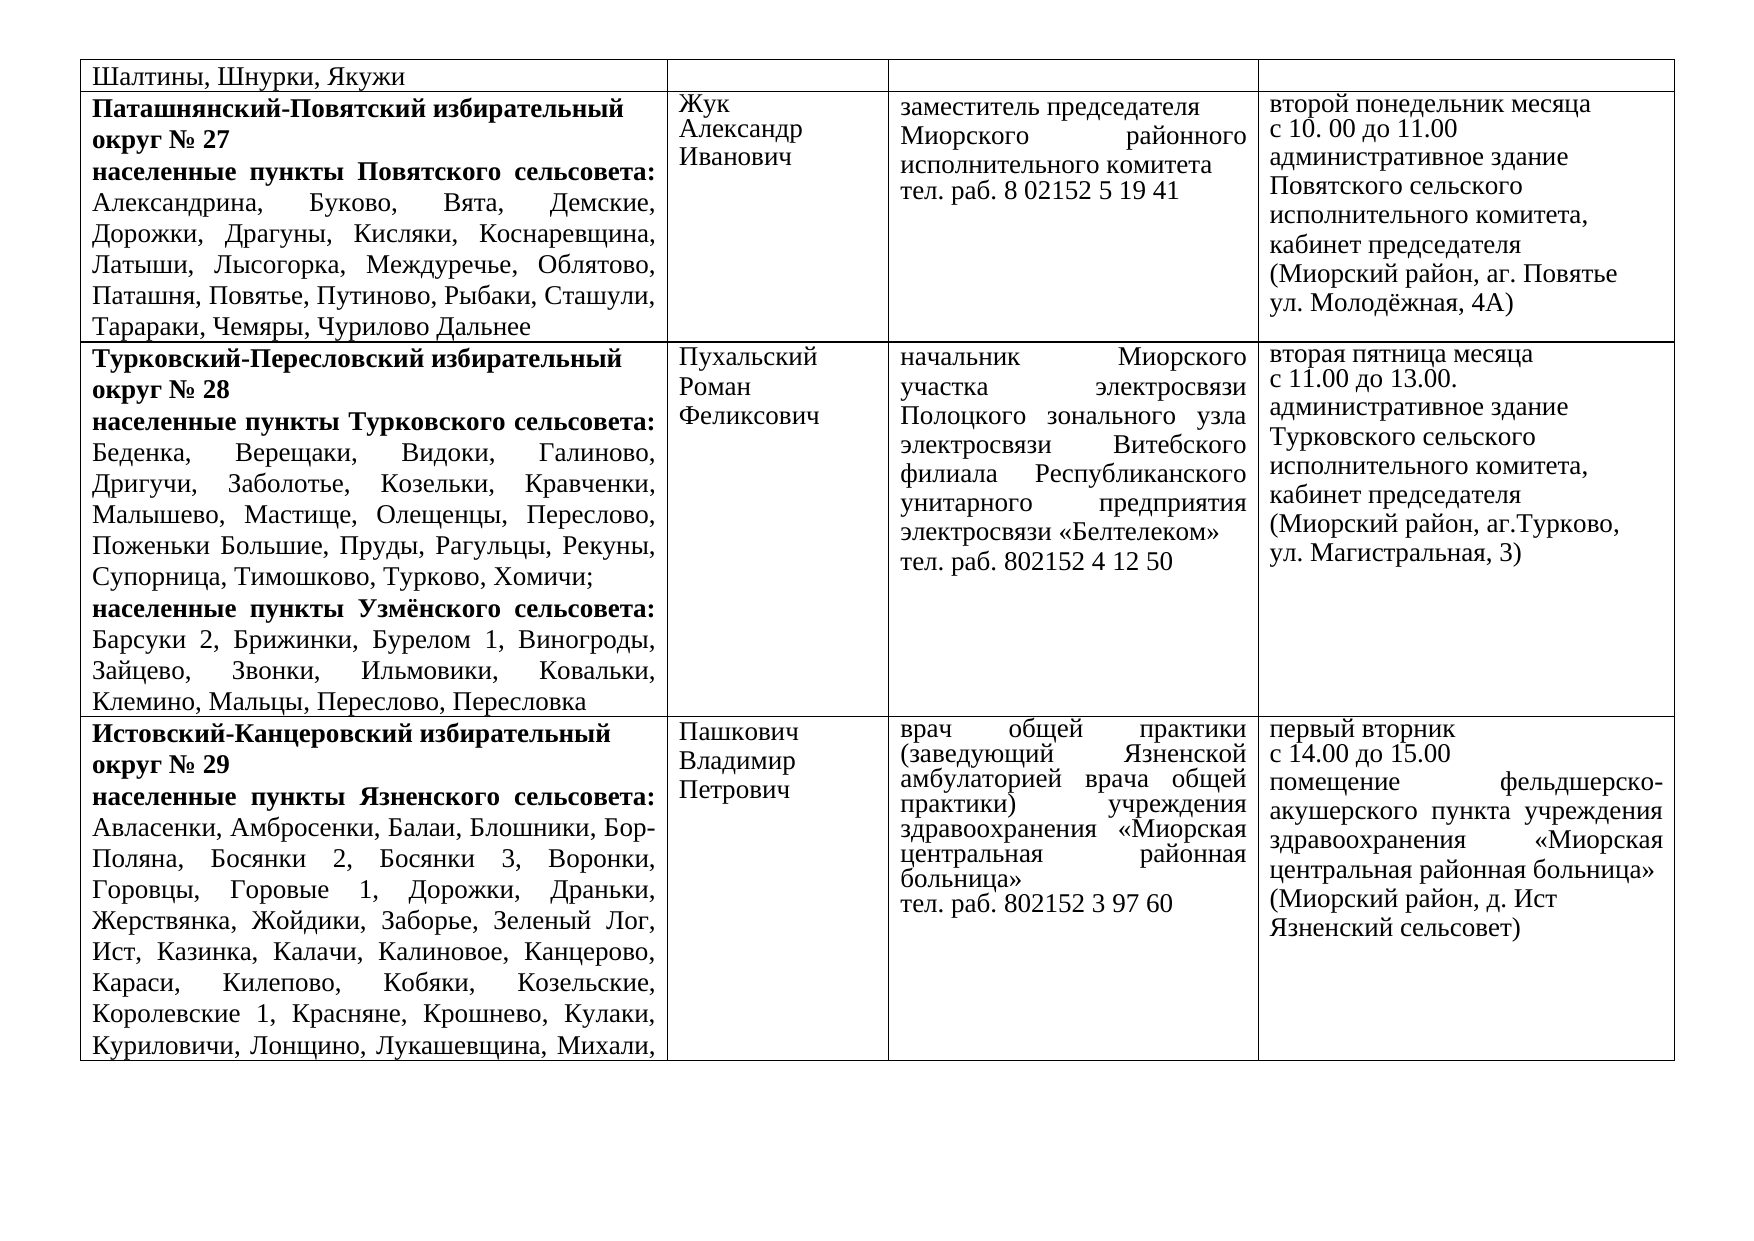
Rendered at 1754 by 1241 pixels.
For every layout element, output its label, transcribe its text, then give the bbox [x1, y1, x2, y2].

table_cell вторая пятница месяца с 11.00 до 13.00. административное здание Турковского сельского исполнительного комитета, кабинет председателя (Миорский район, аг.Турково, ул. Магистральная, 3) [1259, 343, 1674, 716]
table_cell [889, 60, 1258, 91]
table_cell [1259, 717, 1674, 1060]
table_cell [668, 717, 888, 1060]
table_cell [81, 60, 667, 91]
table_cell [1259, 60, 1674, 91]
table_cell заместитель председателя Миорского районного исполнительного комитета тел. раб. 8 02152 5 19 41 [889, 92, 1258, 341]
table_cell Турковский-Пересловский избирательный округ № 28 населенные пункты Турковского сельсовета: Беденка, Верещаки, Видоки, Галиново, Дригучи, Заболотье, Козельки, Кравченки, Малышево, Мастище, Олещенцы, Переслово, Поженьки Большие, Пруды, Рагульцы, Рекуны, Супорница, Тимошково, Турково, Хомичи; населенные пункты Узмёнского сельсовета: Барсуки 2, Брижинки, Бурелом 1, Виногроды, Зайцево, Звонки, Ильмовики, Ковальки, Клемино, Мальцы, Переслово, Пересловка [81, 343, 667, 716]
table_cell второй понедельник месяца с 10. 00 до 11.00 административное здание Повятского сельского исполнительного комитета, кабинет председателя (Миорский район, аг. Повятье ул. Молодёжная, 4А) [1259, 92, 1674, 341]
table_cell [81, 717, 667, 1060]
table_cell начальник Миорского участка электросвязи Полоцкого зонального узла электросвязи Витебского филиала Республиканского унитарного предприятия электросвязи «Белтелеком» тел. раб. 802152 4 12 50 [889, 343, 1258, 716]
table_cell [668, 60, 888, 91]
table_cell Пухальский Роман Феликсович [668, 343, 888, 716]
table_cell Жук Александр Иванович [668, 92, 888, 341]
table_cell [889, 717, 1258, 1060]
table_cell Паташнянский-Повятский избирательный округ № 27 населенные пункты Повятского сельсовета: Александрина, Буково, Вята, Демские, Дорожки, Драгуны, Кисляки, Коснаревщина, Латыши, Лысогорка, Междуречье, Облятово, Паташня, Повятье, Путиново, Рыбаки, Сташули, Тарараки, Чемяры, Чурилово Дальнее [81, 92, 667, 341]
